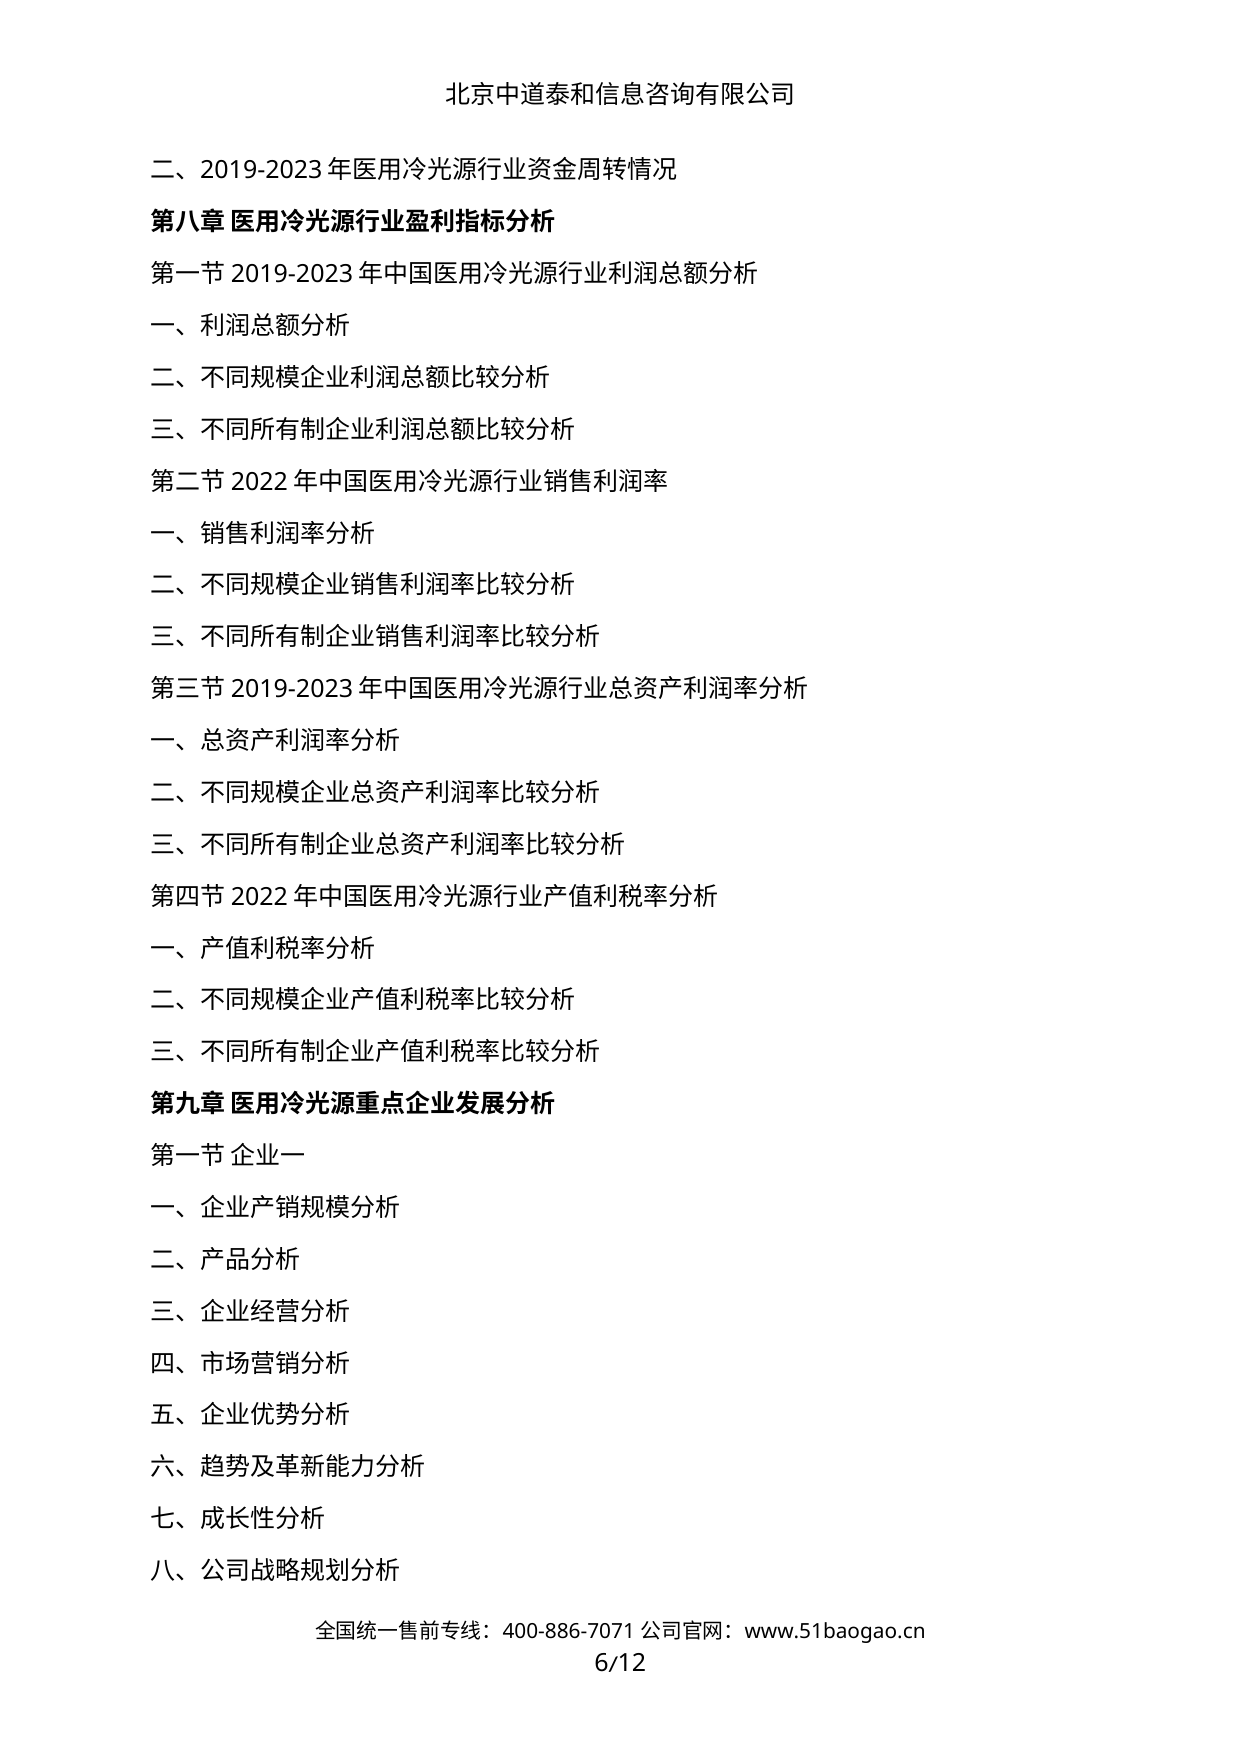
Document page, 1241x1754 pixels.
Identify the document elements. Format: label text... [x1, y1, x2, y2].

text 七、成长性分析 [150, 1499, 1090, 1535]
text 三、不同所有制企业利润总额比较分析 [150, 409, 1090, 446]
text 二、不同规模企业利润总额比较分析 [150, 357, 1090, 394]
text 六、趋势及革新能力分析 [150, 1447, 1090, 1483]
text 二、产品分析 [150, 1239, 1090, 1276]
text 第九章 医用冷光源重点企业发展分析 [150, 1084, 1090, 1120]
text 一、企业产销规模分析 [150, 1187, 1090, 1224]
text 第一节 企业一 [150, 1136, 1090, 1172]
text 第一节 2019-2023年中国医用冷光源行业利润总额分析 [150, 254, 1090, 290]
text 二、不同规模企业产值利税率比较分析 [150, 980, 1090, 1016]
text 一、利润总额分析 [150, 306, 1090, 342]
text 三、不同所有制企业销售利润率比较分析 [150, 617, 1090, 653]
text 第四节 2022年中国医用冷光源行业产值利税率分析 [150, 876, 1090, 912]
text 二、2019-2023年医用冷光源行业资金周转情况 [150, 150, 1090, 186]
text 第二节 2022年中国医用冷光源行业销售利润率 [150, 461, 1090, 497]
text 一、总资产利润率分析 [150, 721, 1090, 757]
text 八、公司战略规划分析 [150, 1551, 1090, 1587]
text 三、不同所有制企业总资产利润率比较分析 [150, 824, 1090, 861]
text 三、企业经营分析 [150, 1291, 1090, 1327]
text 四、市场营销分析 [150, 1343, 1090, 1379]
text 第八章 医用冷光源行业盈利指标分析 [150, 202, 1090, 238]
text 二、不同规模企业总资产利润率比较分析 [150, 772, 1090, 809]
text 第三节 2019-2023年中国医用冷光源行业总资产利润率分析 [150, 669, 1090, 705]
text 五、企业优势分析 [150, 1395, 1090, 1431]
text 一、产值利税率分析 [150, 928, 1090, 964]
text 一、销售利润率分析 [150, 513, 1090, 549]
text 二、不同规模企业销售利润率比较分析 [150, 565, 1090, 601]
text 三、不同所有制企业产值利税率比较分析 [150, 1032, 1090, 1068]
